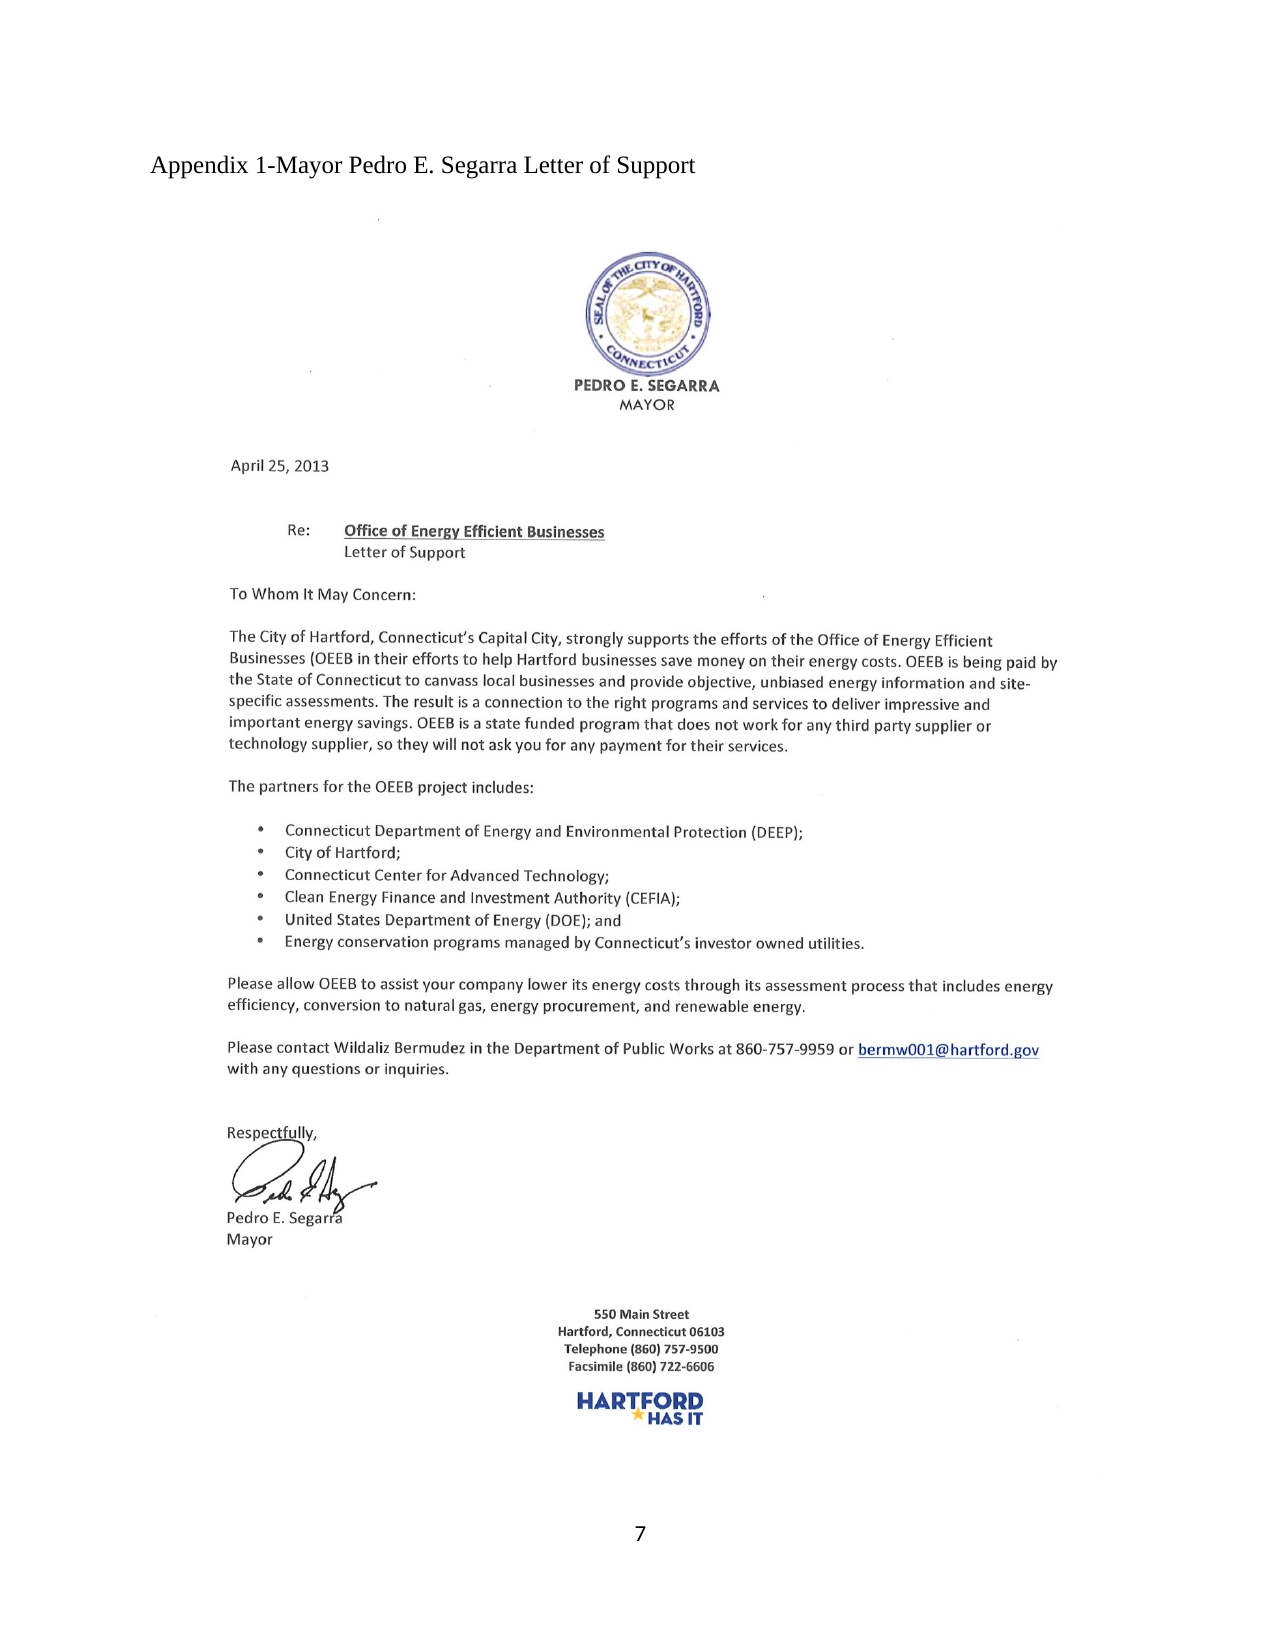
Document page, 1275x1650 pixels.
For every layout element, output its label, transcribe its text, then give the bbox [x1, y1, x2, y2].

picture [150, 203, 1128, 1479]
text Appendix 1-Mayor Pedro E. Segarra Letter of Support [150, 150, 1125, 179]
